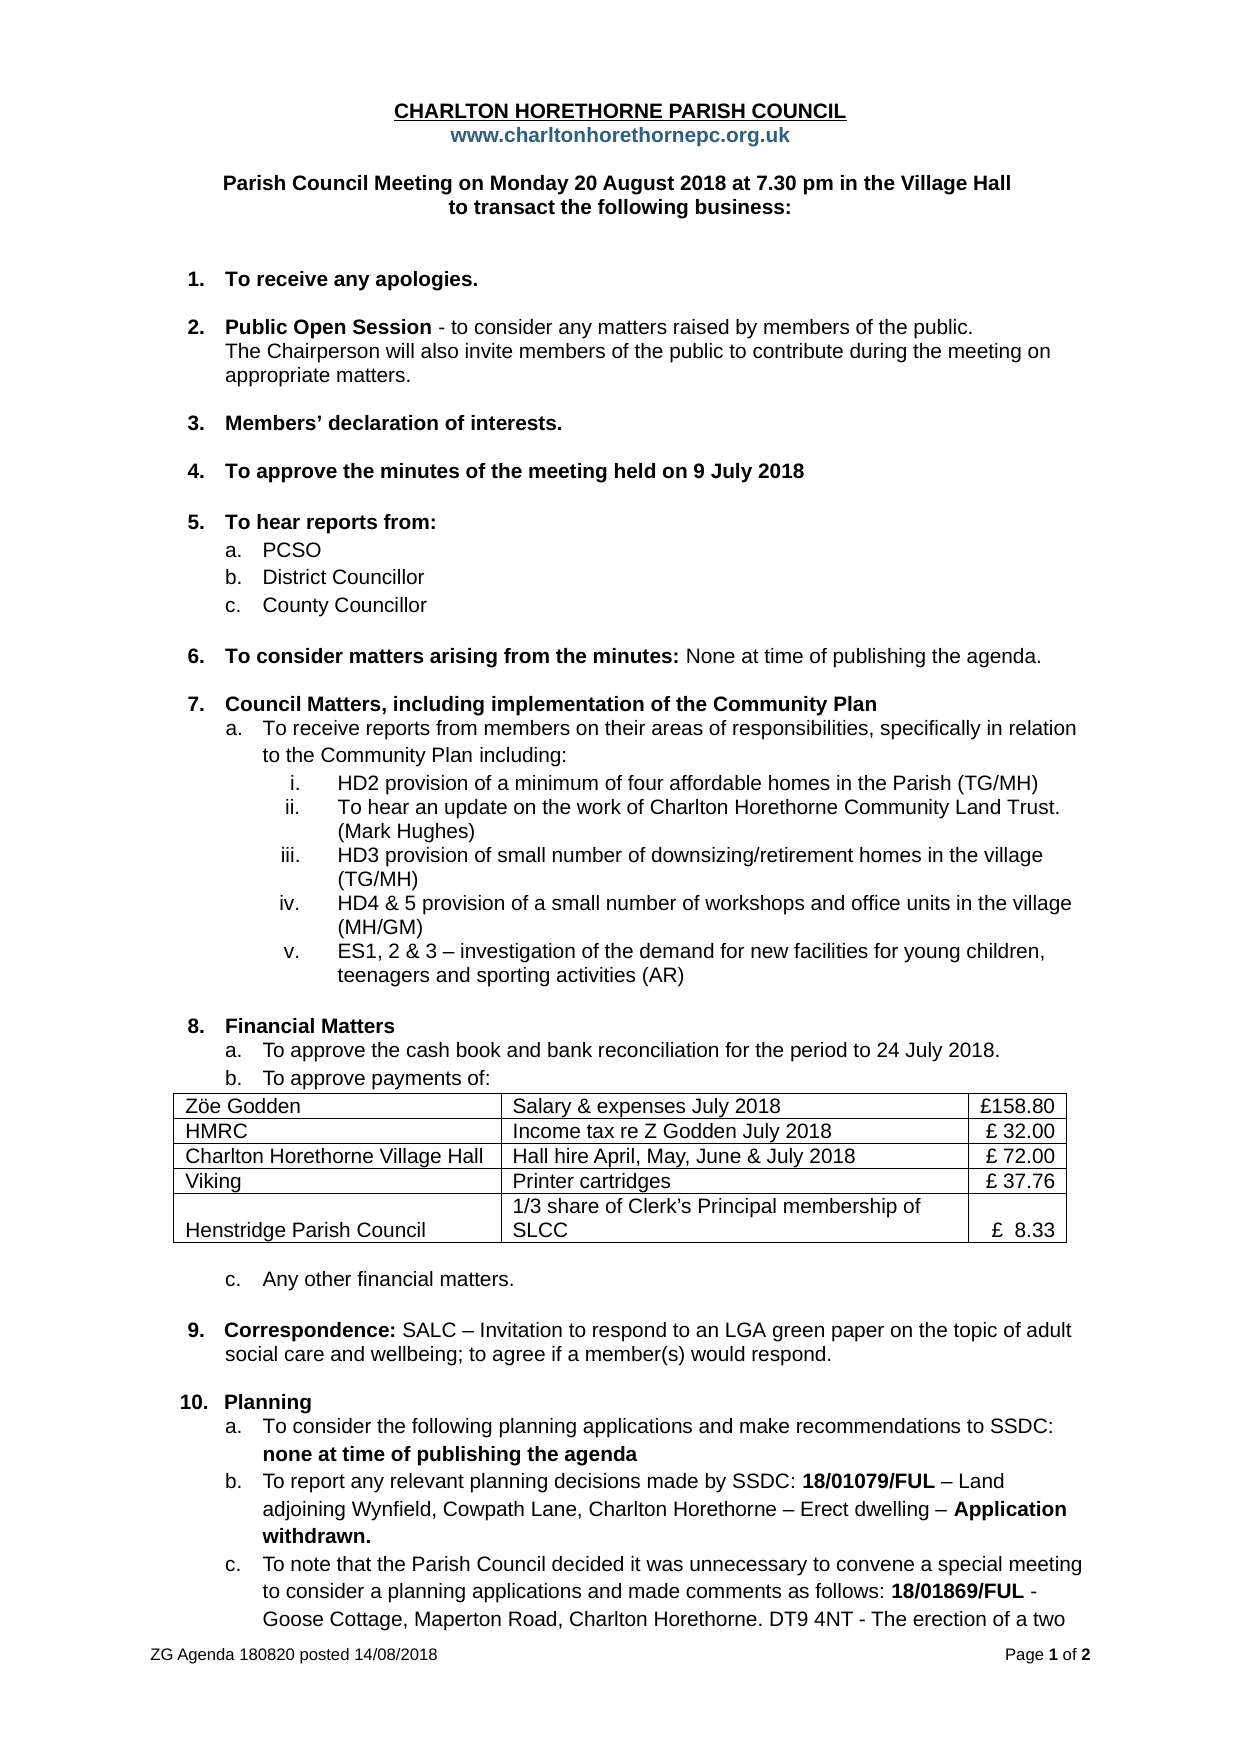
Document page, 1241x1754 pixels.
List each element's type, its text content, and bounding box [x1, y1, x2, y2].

table_cell Income tax re Z Godden July 2018 [502, 1119, 968, 1143]
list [225, 1552, 1090, 1631]
list HD2 provision of a minimum of four affordable homes in the Parish (TG/MH) [300, 771, 1090, 795]
table_cell Charlton Horethorne Village Hall [174, 1144, 501, 1168]
list To hear an update on the work of Charlton Horethorne Community Land Trust. (Mark Hughes) [300, 795, 1090, 843]
list To approve the minutes of the meeting held on 9 July 2018 [187, 458, 1090, 482]
table_header Salary & expenses July 2018 [502, 1094, 968, 1118]
list To receive reports from members on their areas of responsibilities, specifically in relation to the Community Plan including: [225, 716, 1090, 767]
text CHARLTON HORETHORNE PARISH COUNCIL [150, 99, 1090, 123]
list District Councillor [225, 565, 1090, 589]
list Any other financial matters. [225, 1267, 1090, 1291]
table_cell £ 32.00 [969, 1119, 1066, 1143]
table_cell Hall hire April, May, June & July 2018 [502, 1144, 968, 1168]
list To approve the cash book and bank reconciliation for the period to 24 July 2018. [225, 1038, 1090, 1062]
table_cell Viking [174, 1169, 501, 1193]
table_cell Henstridge Parish Council [174, 1194, 501, 1242]
table_cell 1/3 share of Clerk’s Principal membership of SLCC [502, 1194, 968, 1242]
list HD3 provision of small number of downsizing/retirement homes in the village (TG/MH) [300, 843, 1090, 891]
text www.charltonhorethornepc.org.uk [150, 123, 1090, 147]
list Council Matters, including implementation of the Community Plan [187, 692, 1090, 716]
table_cell £ 8.33 [969, 1194, 1066, 1242]
list Planning [179, 1390, 1090, 1414]
list To receive any apologies. [187, 267, 1090, 291]
list ES1, 2 & 3 – investigation of the demand for new facilities for young children, teenagers and sporting activities (AR) [300, 938, 1090, 986]
list Correspondence: SALC – Invitation to respond to an LGA green paper on the topic of adult social care and wellbeing; to agree if a member(s) would respond. [187, 1318, 1090, 1366]
list Members’ declaration of interests. [187, 411, 1090, 434]
table_cell HMRC [174, 1119, 501, 1143]
table_header £158.80 [969, 1094, 1066, 1118]
table_cell £ 72.00 [969, 1144, 1066, 1168]
list To hear reports from: [187, 510, 1090, 534]
list To consider matters arising from the minutes: None at time of publishing the agenda. [187, 644, 1090, 668]
list To report any relevant planning decisions made by SSDC: 18/01079/FUL – Land adjoining Wynfield, Cowpath Lane, Charlton Horethorne – Erect dwelling – Application withdrawn. [225, 1469, 1090, 1548]
list County Councillor [225, 592, 1090, 616]
table_cell £ 37.76 [969, 1169, 1066, 1193]
list To approve payments of: [225, 1065, 1090, 1089]
list Financial Matters [187, 1014, 1090, 1038]
text Parish Council Meeting on Monday 20 August 2018 at 7.30 pm in the Village Hall to transact the following business: [150, 171, 1090, 219]
table_header Zöe Godden [174, 1094, 501, 1118]
table_cell Printer cartridges [502, 1169, 968, 1193]
list PCSO [225, 537, 1090, 561]
list HD4 & 5 provision of a small number of workshops and office units in the village (MH/GM) [300, 891, 1090, 938]
list Public Open Session - to consider any matters raised by members of the public. The Chairperson will also invite members of the public to contribute during the meeting on appropriate matters. [187, 315, 1090, 387]
list To consider the following planning applications and make recommendations to SSDC: none at time of publishing the agenda [225, 1414, 1090, 1466]
